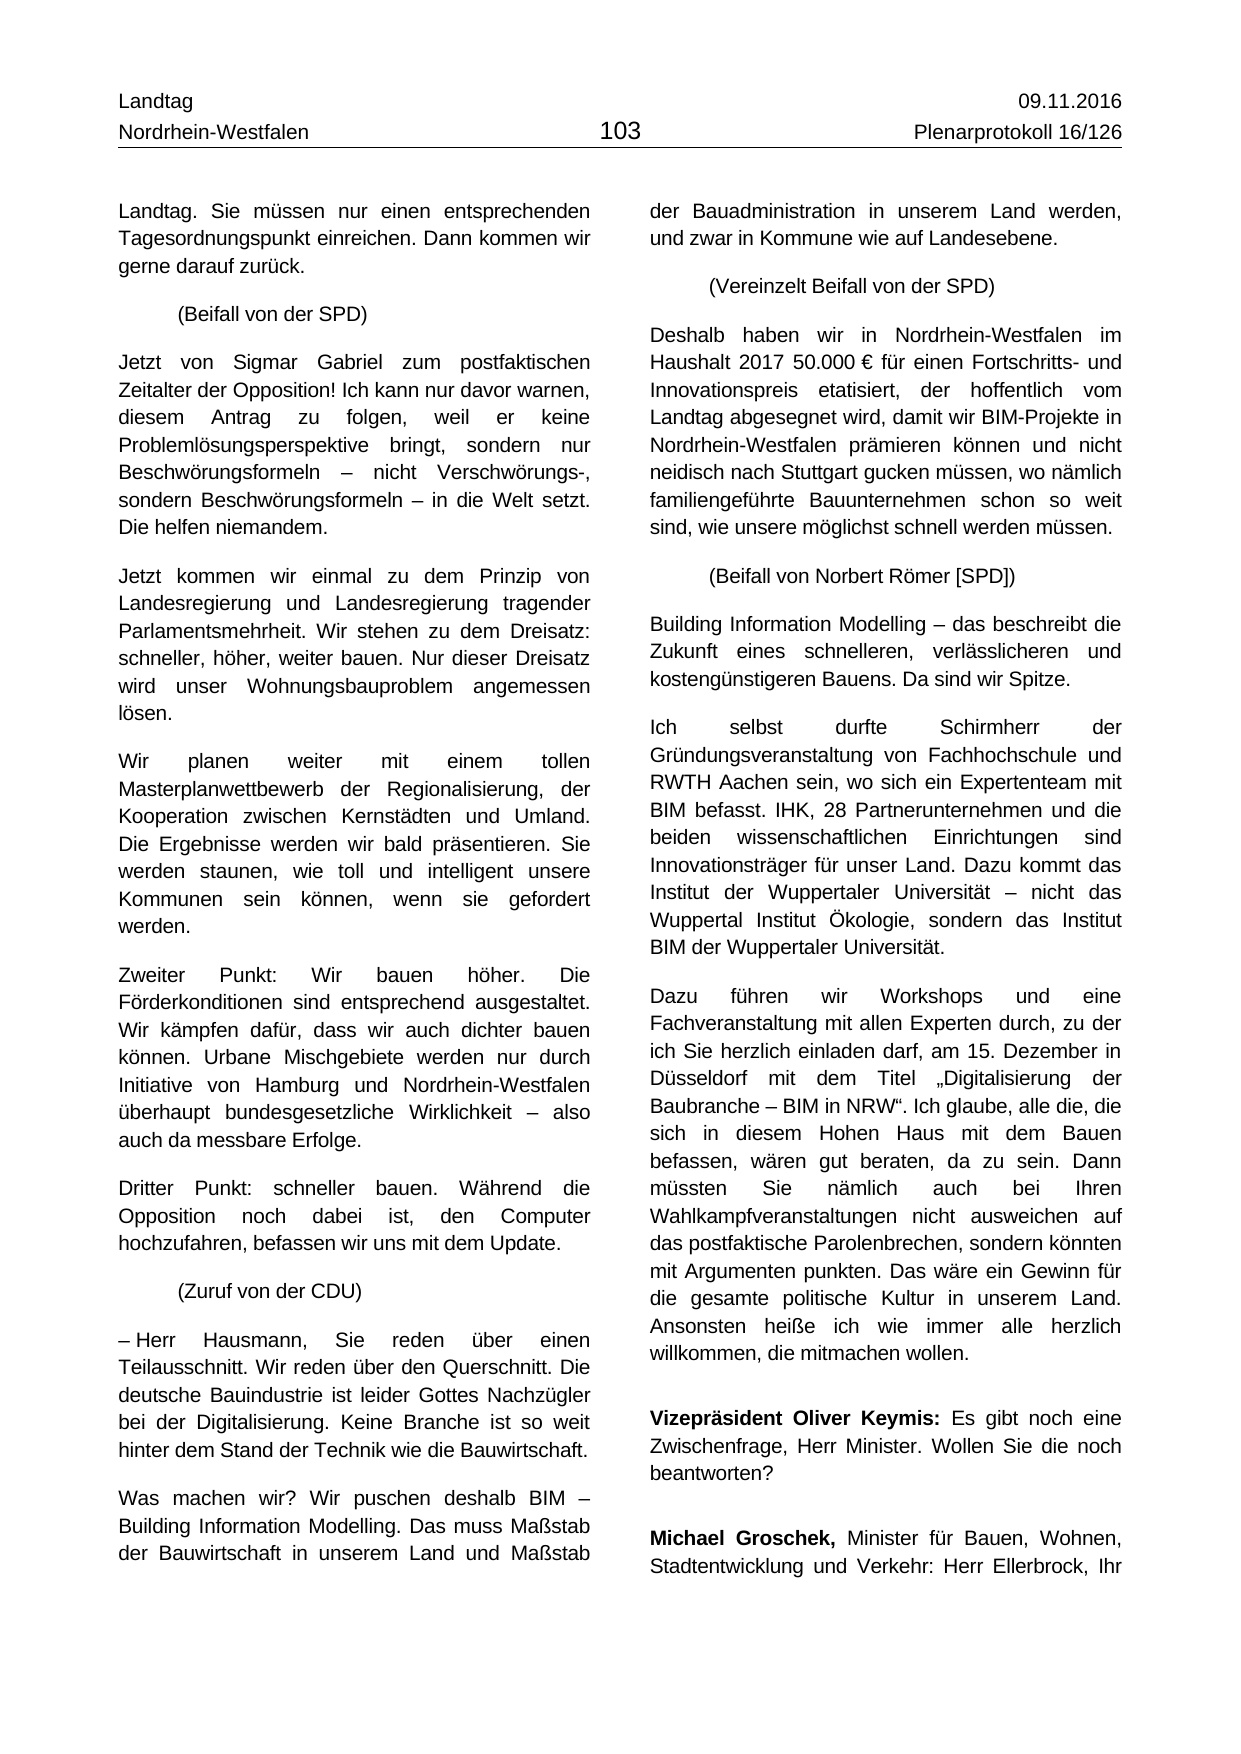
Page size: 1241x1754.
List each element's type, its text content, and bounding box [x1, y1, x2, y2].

text Was machen wir? Wir puschen deshalb BIM – Building Information Modelling. Das muss Maßstab der Bauwirtschaft in unserem Land und Maßstab der Bauadministration in unserem Land werden, und zwar in Kommune wie auf Landesebene. [649, 198, 1122, 250]
text Dritter Punkt: schneller bauen. Während die Opposition noch dabei ist, den Computer hochzufahren, befassen wir uns mit dem Update. [118, 1176, 591, 1255]
text Wir planen weiter mit einem tollen Masterplanwettbewerb der Regionalisierung, der Kooperation zwischen Kernstädten und Umland. Die Ergebnisse werden wir bald präsentieren. Sie werden staunen, wie toll und intelligent unsere Kommunen sein können, wenn sie gefordert werden. [118, 749, 591, 938]
text Vizepräsident Oliver Keymis: Es gibt noch eine Zwischenfrage, Herr Minister. Wollen Sie die noch beantworten? [649, 1406, 1122, 1485]
text Deshalb haben wir in Nordrhein-Westfalen im Haushalt 2017 50.000 € für einen Fortschritts- und Innovationspreis etatisiert, der hoffentlich vom Landtag abgesegnet wird, damit wir BIM-Projekte in Nordrhein-Westfalen prämieren können und nicht neidisch nach Stuttgart gucken müssen, wo nämlich familiengeführte Bauunternehmen schon so weit sind, wie unsere möglichst schnell werden müssen. [649, 323, 1122, 539]
text (Zuruf von der CDU) [177, 1279, 591, 1303]
text Zweiter Punkt: Wir bauen höher. Die Förderkonditionen sind entsprechend ausgestaltet. Wir kämpfen dafür, dass wir auch dichter bauen können. Urbane Mischgebiete werden nur durch Initiative von Hamburg und Nordrhein-Westfalen überhaupt bundesgesetzliche Wirklichkeit – also auch da messbare Erfolge. [118, 963, 591, 1152]
text Dazu führen wir Workshops und eine Fachveranstaltung mit allen Experten durch, zu der ich Sie herzlich einladen darf, am 15. Dezember in Düsseldorf mit dem Titel „Digitalisierung der Baubranche – BIM in NRW“. Ich glaube, alle die, die sich in diesem Hohen Haus mit dem Bauen befassen, wären gut beraten, da zu sein. Dann müssten Sie nämlich auch bei Ihren Wahlkampfveranstaltungen nicht ausweichen auf das postfaktische Parolenbrechen, sondern könnten mit Argumenten punkten. Das wäre ein Gewinn für die gesamte politische Kultur in unserem Land. Ansonsten heiße ich wie immer alle herzlich willkommen, die mitmachen wollen. [649, 983, 1122, 1365]
text Jetzt von Sigmar Gabriel zum postfaktischen Zeitalter der Opposition! Ich kann nur davor warnen, diesem Antrag zu folgen, weil er keine Problemlösungsperspektive bringt, sondern nur Beschwörungsformeln – nicht Verschwörungs-, sondern Beschwörungsformeln – in die Welt setzt. Die helfen niemandem. [118, 350, 591, 539]
text Ich selbst durfte Schirmherr der Gründungsveranstaltung von Fachhochschule und RWTH Aachen sein, wo sich ein Expertenteam mit BIM befasst. IHK, 28 Partnerunternehmen und die beiden wissenschaftlichen Einrichtungen sind Innovationsträger für unser Land. Dazu kommt das Institut der Wuppertaler Universität – nicht das Wuppertal Institut Ökologie, sondern das Institut BIM der Wuppertaler Universität. [649, 715, 1122, 959]
text (Vereinzelt Beifall von der SPD) [709, 274, 1122, 298]
text Was machen wir? Wir puschen deshalb BIM – Building Information Modelling. Das muss Maßstab der Bauwirtschaft in unserem Land und Maßstab der Bauadministration in unserem Land werden, und zwar in Kommune wie auf Landesebene. [118, 1486, 591, 1565]
text Building Information Modelling – das beschreibt die Zukunft eines schnelleren, verlässlicheren und kostengünstigeren Bauens. Da sind wir Spitze. [649, 612, 1122, 691]
text (Beifall von der SPD) [177, 302, 591, 326]
text Jetzt kommen wir einmal zu dem Prinzip von Landesregierung und Landesregierung tragender Parlamentsmehrheit. Wir stehen zu dem Dreisatz: schneller, höher, weiter bauen. Nur dieser Dreisatz wird unser Wohnungsbauproblem angemessen lösen. [118, 563, 591, 725]
text – Herr Hausmann, Sie reden über einen Teilausschnitt. Wir reden über den Querschnitt. Die deutsche Bauindustrie ist leider Gottes Nachzügler bei der Digitalisierung. Keine Branche ist so weit hinter dem Stand der Technik wie die Bauwirtschaft. [118, 1328, 591, 1462]
text (Beifall von Norbert Römer [SPD]) [709, 563, 1122, 587]
